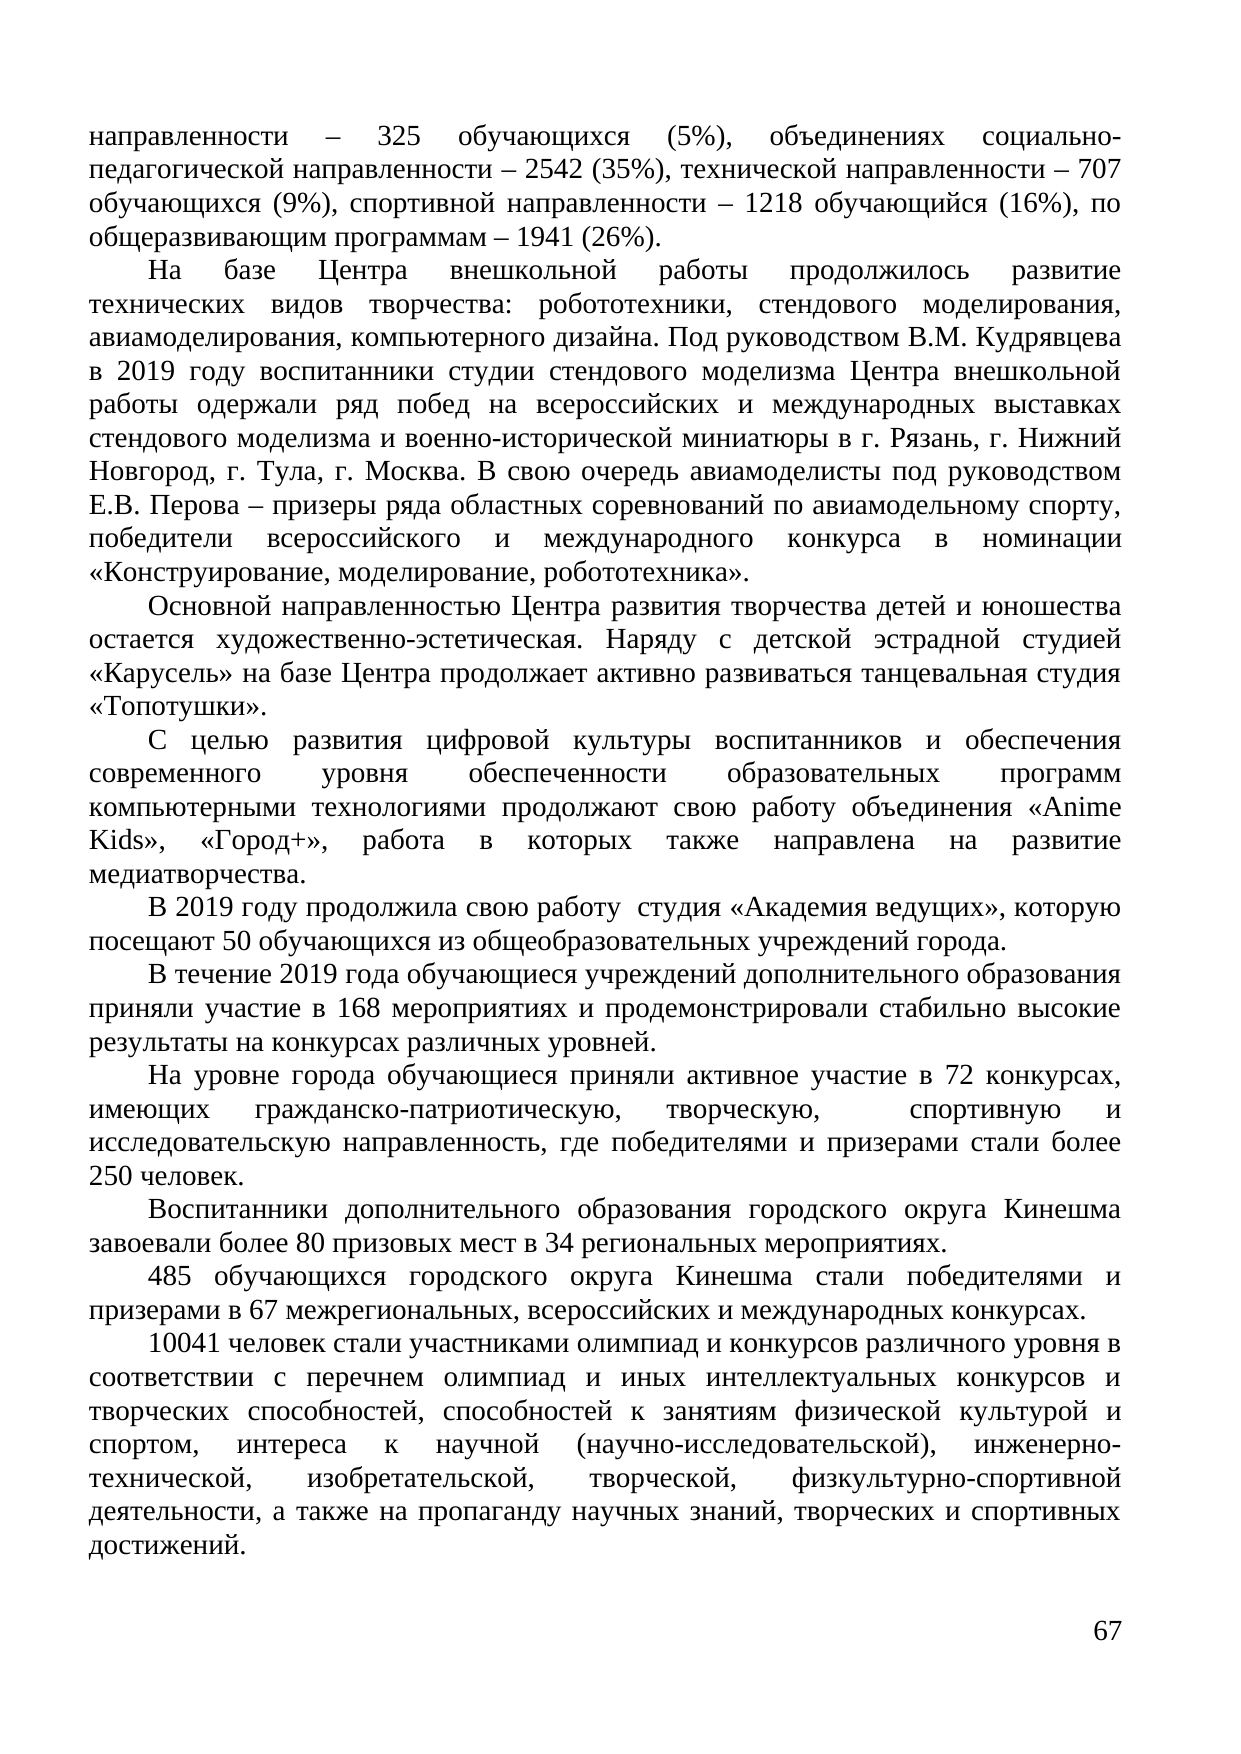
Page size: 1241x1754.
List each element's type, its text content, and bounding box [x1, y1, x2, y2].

text На базе Центра внешкольной работы продолжилось развитие технических видов творчества: робототехники, стендового моделирования, авиамоделирования, компьютерного дизайна. Под руководством В.М. Кудрявцева в 2019 году воспитанники студии стендового моделизма Центра внешкольной работы одержали ряд побед на всероссийских и международных выставках стендового моделизма и военно-исторической миниатюры в г. Рязань, г. Нижний Новгород, г. Тула, г. Москва. В свою очередь авиамоделисты под руководством Е.В. Перова – призеры ряда областных соревнований по авиамодельному спорту, победители всероссийского и международного конкурса в номинации «Конструирование, моделирование, робототехника». [89, 252, 1122, 588]
text В течение 2019 года обучающиеся учреждений дополнительного образования приняли участие в 168 мероприятиях и продемонстрировали стабильно высокие результаты на конкурсах различных уровней. [89, 957, 1122, 1057]
text 485 обучающихся городского округа Кинешма стали победителями и призерами в 67 межрегиональных, всероссийских и международных конкурсах. [89, 1258, 1122, 1326]
text С целью развития цифровой культуры воспитанников и обеспечения современного уровня обеспеченности образовательных программ компьютерными технологиями продолжают свою работу объединения «Anime Kids», «Город+», работа в которых также направлена на развитие медиатворчества. [89, 722, 1122, 889]
text Воспитанники дополнительного образования городского округа Кинешма завоевали более 80 призовых мест в 34 региональных мероприятиях. [89, 1191, 1122, 1258]
text В 2019 году продолжила свою работу студия «Академия ведущих», которую посещают 50 обучающихся из общеобразовательных учреждений города. [89, 889, 1122, 957]
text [89, 118, 1122, 252]
text Основной направленностью Центра развития творчества детей и юношества остается художественно-эстетическая. Наряду с детской эстрадной студией «Карусель» на базе Центра продолжает активно развиваться танцевальная студия «Топотушки». [89, 588, 1122, 722]
text 10041 человек стали участниками олимпиад и конкурсов различного уровня в соответствии с перечнем олимпиад и иных интеллектуальных конкурсов и творческих способностей, способностей к занятиям физической культурой и спортом, интереса к научной (научно-исследовательской), инженерно-технической, изобретательской, творческой, физкультурно-спортивной деятельности, а также на пропаганду научных знаний, творческих и спортивных достижений. [89, 1326, 1122, 1560]
text На уровне города обучающиеся приняли активное участие в 72 конкурсах, имеющих гражданско-патриотическую, творческую, спортивную и исследовательскую направленность, где победителями и призерами стали более 250 человек. [89, 1057, 1122, 1191]
